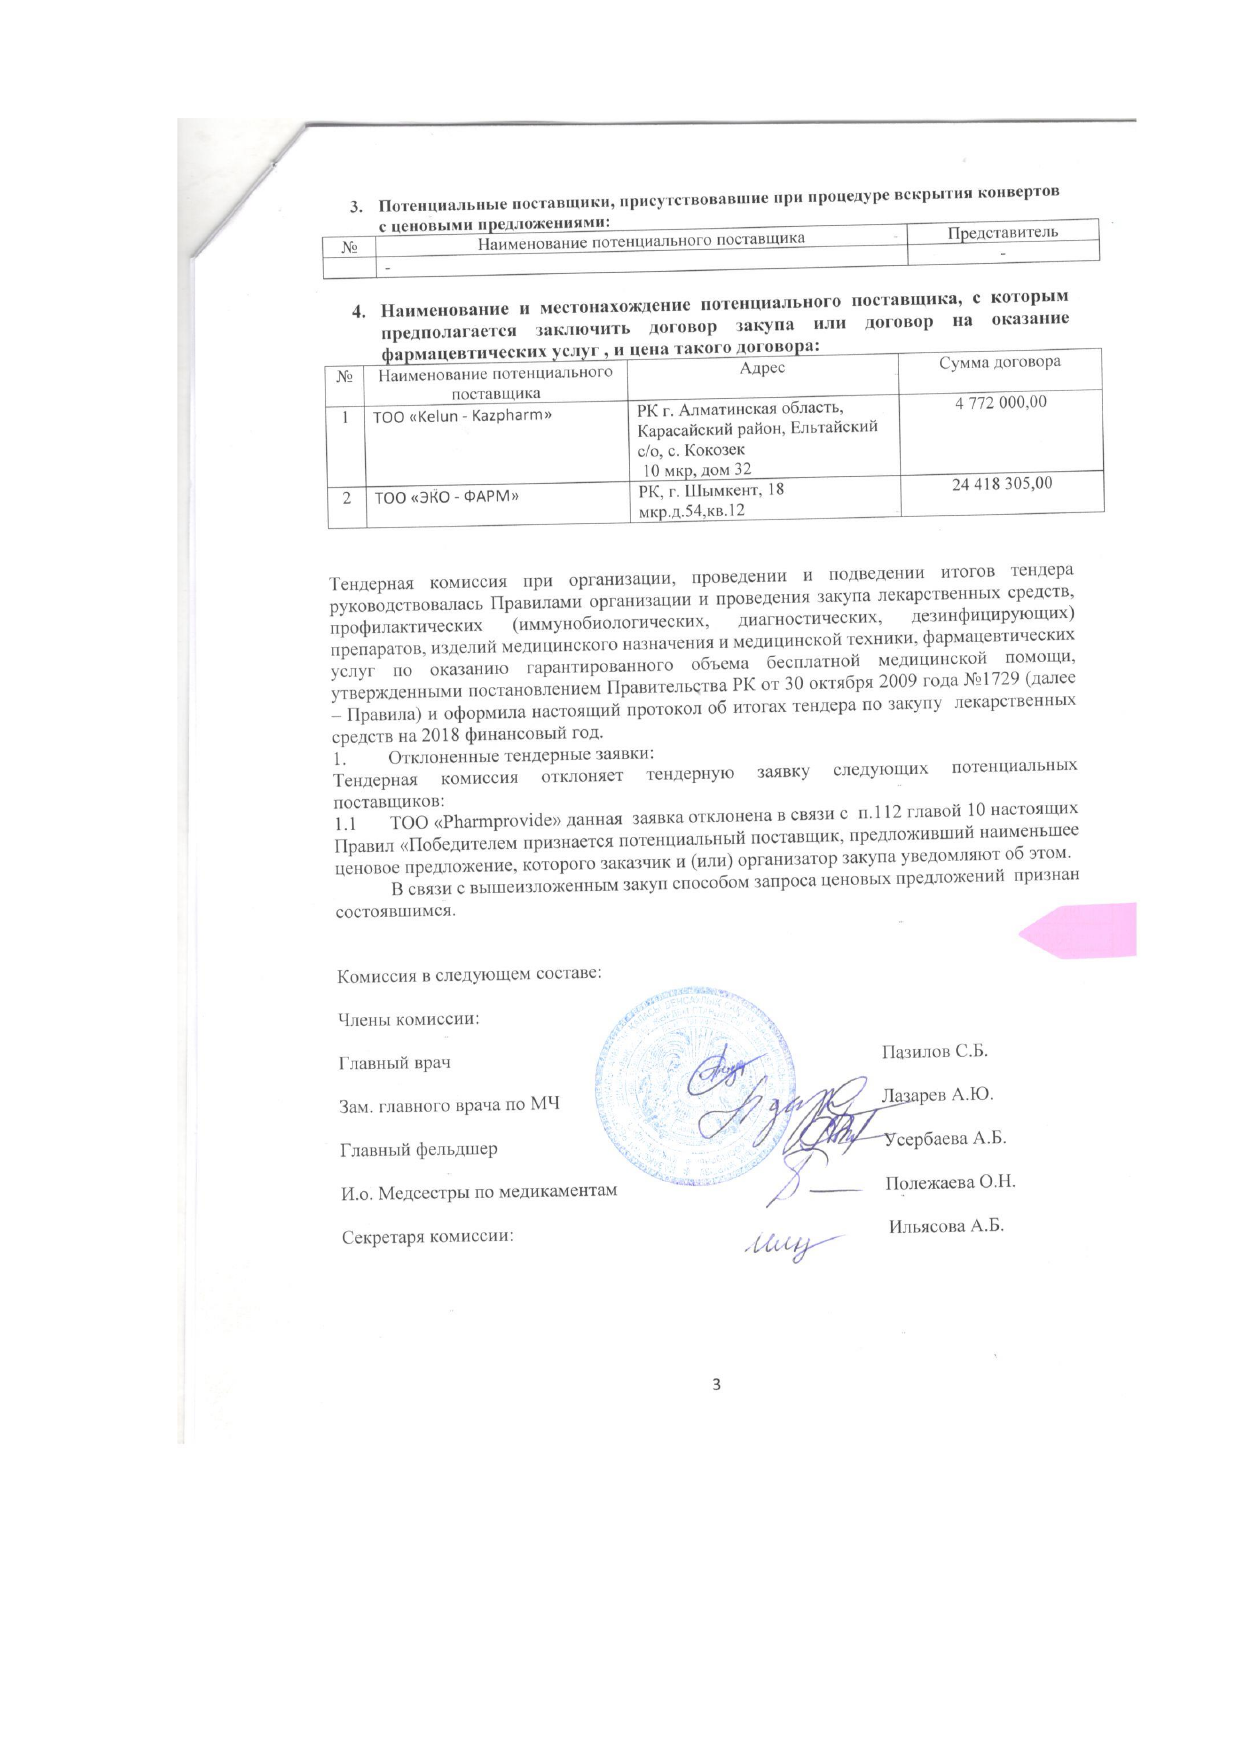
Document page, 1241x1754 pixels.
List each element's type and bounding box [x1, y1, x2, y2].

picture [177, 118, 1151, 1458]
